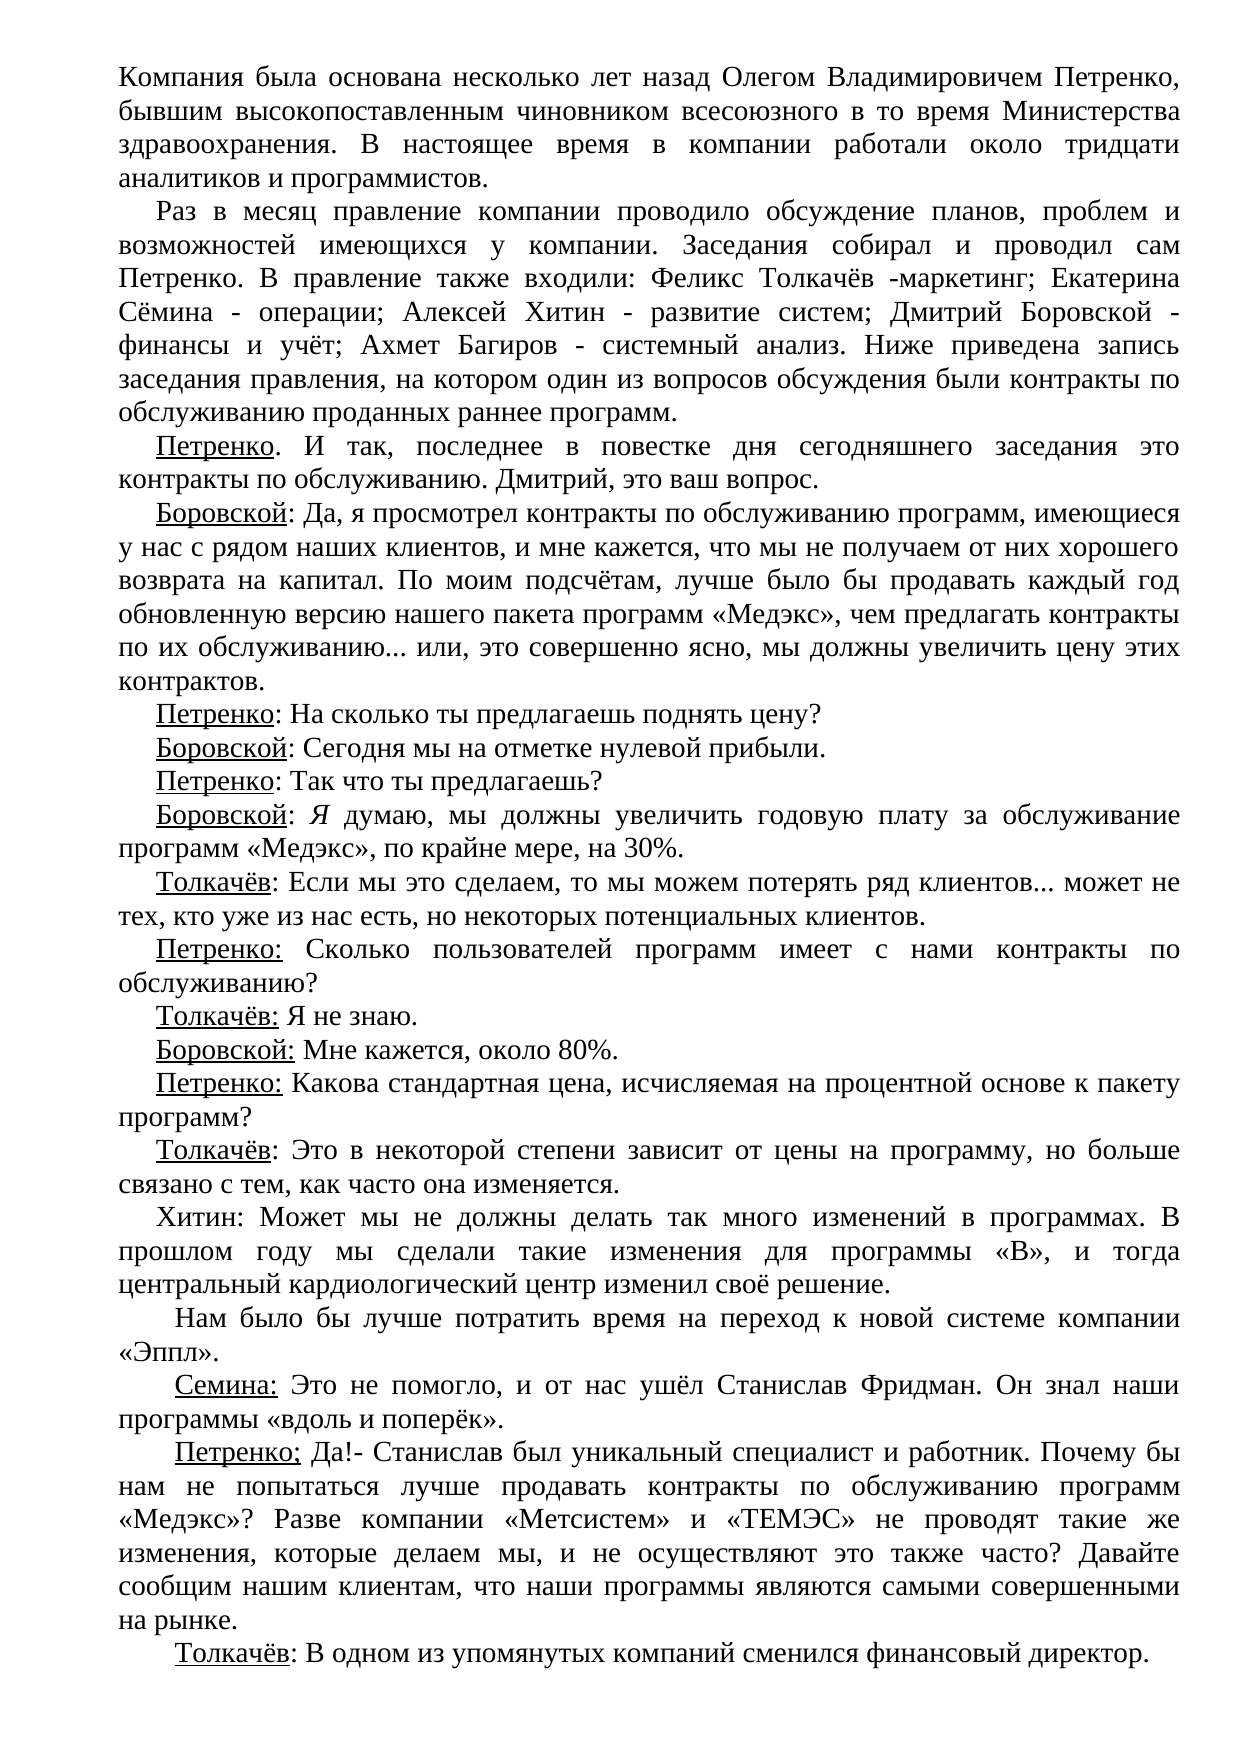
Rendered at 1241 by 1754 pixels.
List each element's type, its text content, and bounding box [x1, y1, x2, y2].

text Раз в месяц правление компании проводило обсуждение планов, проблем и возможностей имеющихся у компании. Заседания собирал и проводил сам Петренко. В правление также входили: Феликс Толкачёв -маркетинг; Екатерина Сёмина - операции; Алексей Хитин - развитие систем; Дмитрий Боровской - финансы и учёт; Ахмет Багиров - системный анализ. Ниже приведена запись заседания правления, на котором один из вопросов обсуждения были контракты по обслуживанию проданных раннее программ. [118, 193, 1181, 428]
text Толкачёв: Это в некоторой степени зависит от цены на программу, но больше связано с тем, как часто она изменяется. [118, 1132, 1181, 1199]
text Толкачёв: В одном из упомянутых компаний сменился финансовый директор. [118, 1636, 1181, 1669]
text Петренко: Сколько пользователей программ имеет с нами контракты по обслуживанию? [118, 931, 1181, 998]
text Петренко: Так что ты предлагаешь? [118, 763, 1181, 797]
text Боровской: Сегодня мы на отметке нулевой прибыли. [118, 730, 1181, 763]
text Нам было бы лучше потратить время на переход к новой системе компании «Эппл». [118, 1300, 1181, 1367]
text Петренко. И так, последнее в повестке дня сегодняшнего заседания это контракты по обслуживанию. Дмитрий, это ваш вопрос. [118, 428, 1181, 495]
text Хитин: Может мы не должны делать так много изменений в программах. В прошлом году мы сделали такие изменения для программы «В», и тогда центральный кардиологический центр изменил своё решение. [118, 1199, 1181, 1300]
text Петренко: Какова стандартная цена, исчисляемая на процентной основе к пакету программ? [118, 1065, 1181, 1132]
text Боровской: Мне кажется, около 80%. [118, 1032, 1181, 1065]
text Петренко; Да!- Станислав был уникальный специалист и работник. Почему бы нам не попытаться лучше продавать контракты по обслуживанию программ «Медэкс»? Разве компании «Метсистем» и «ТЕМЭС» не проводят такие же изменения, которые делаем мы, и не осуществляют это также часто? Давайте сообщим нашим клиентам, что наши программы являются самыми совершенными на рынке. [118, 1434, 1181, 1636]
text Толкачёв: Я не знаю. [118, 998, 1181, 1032]
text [118, 59, 1181, 193]
text Боровской: Я думаю, мы должны увеличить годовую плату за обслуживание программ «Медэкс», по крайне мере, на 30%. [118, 797, 1181, 864]
text Толкачёв: Если мы это сделаем, то мы можем потерять ряд клиентов... может не тех, кто уже из нас есть, но некоторых потенциальных клиентов. [118, 864, 1181, 931]
text Боровской: Да, я просмотрел контракты по обслуживанию программ, имеющиеся у нас с рядом наших клиентов, и мне кажется, что мы не получаем от них хорошего возврата на капитал. По моим подсчётам, лучше было бы продавать каждый год обновленную версию нашего пакета программ «Медэкс», чем предлагать контракты по их обслуживанию... или, это совершенно ясно, мы должны увеличить цену этих контрактов. [118, 495, 1181, 696]
text Семина: Это не помогло, и от нас ушёл Станислав Фридман. Он знал наши программы «вдоль и поперёк». [118, 1367, 1181, 1434]
text Петренко: На сколько ты предлагаешь поднять цену? [118, 696, 1181, 730]
